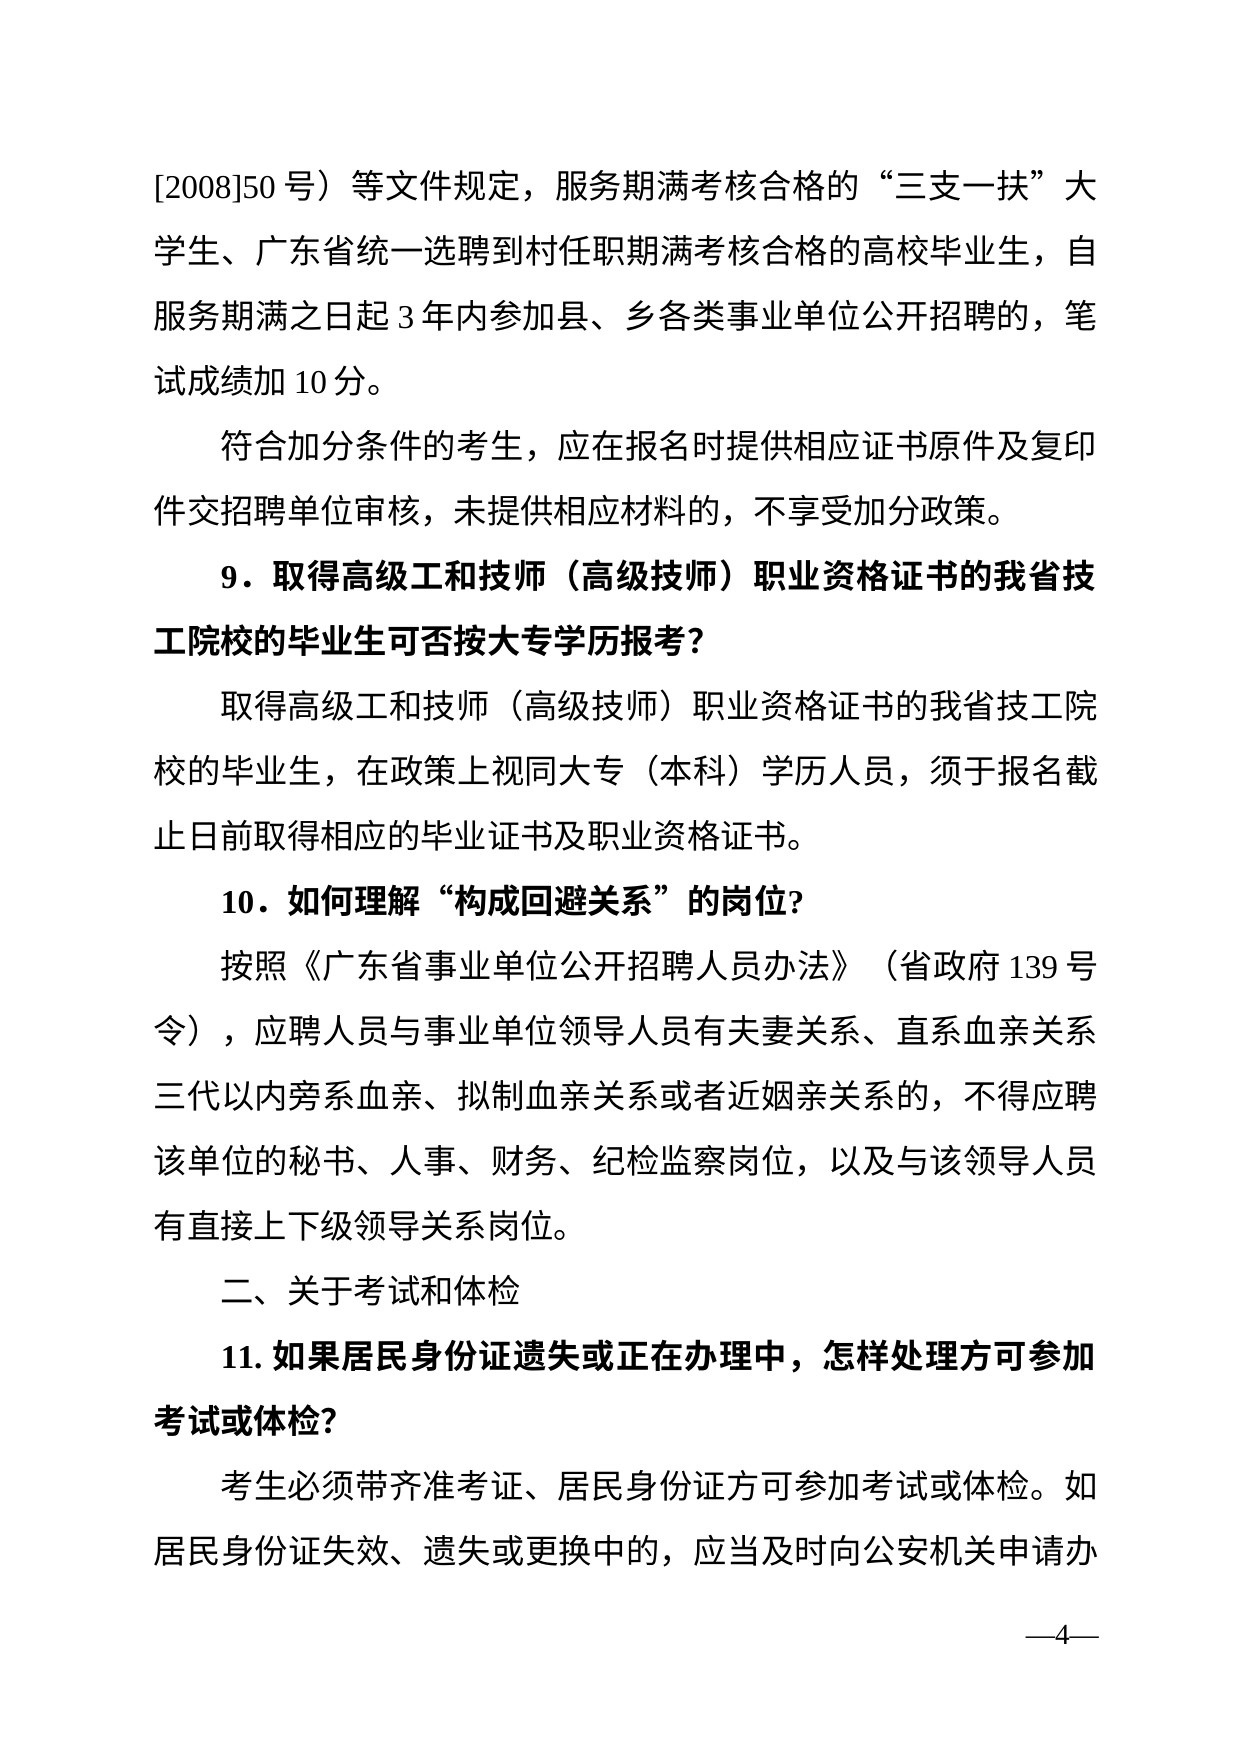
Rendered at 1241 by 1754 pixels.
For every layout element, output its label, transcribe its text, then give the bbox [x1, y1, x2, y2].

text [153, 151, 1098, 411]
text 符合加分条件的考生，应在报名时提供相应证书原件及复印件交招聘单位审核，未提供相应材料的，不享受加分政策。 [153, 411, 1098, 541]
text 10．如何理解“构成回避关系”的岗位? [153, 866, 1098, 931]
text 取得高级工和技师（高级技师）职业资格证书的我省技工院校的毕业生，在政策上视同大专（本科）学历人员，须于报名截止日前取得相应的毕业证书及职业资格证书。 [153, 671, 1098, 866]
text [153, 1451, 1098, 1581]
text 二、关于考试和体检 [153, 1256, 1098, 1321]
text 11. 如果居民身份证遗失或正在办理中，怎样处理方可参加考试或体检？ [153, 1321, 1098, 1451]
text 9．取得高级工和技师（高级技师）职业资格证书的我省技工院校的毕业生可否按大专学历报考？ [153, 541, 1098, 671]
text 按照《广东省事业单位公开招聘人员办法》（省政府139号令），应聘人员与事业单位领导人员有夫妻关系、直系血亲关系、三代以内旁系血亲、拟制血亲关系或者近姻亲关系的，不得应聘该单位的秘书、人事、财务、纪检监察岗位，以及与该领导人员有直接上下级领导关系岗位。 [153, 931, 1098, 1256]
